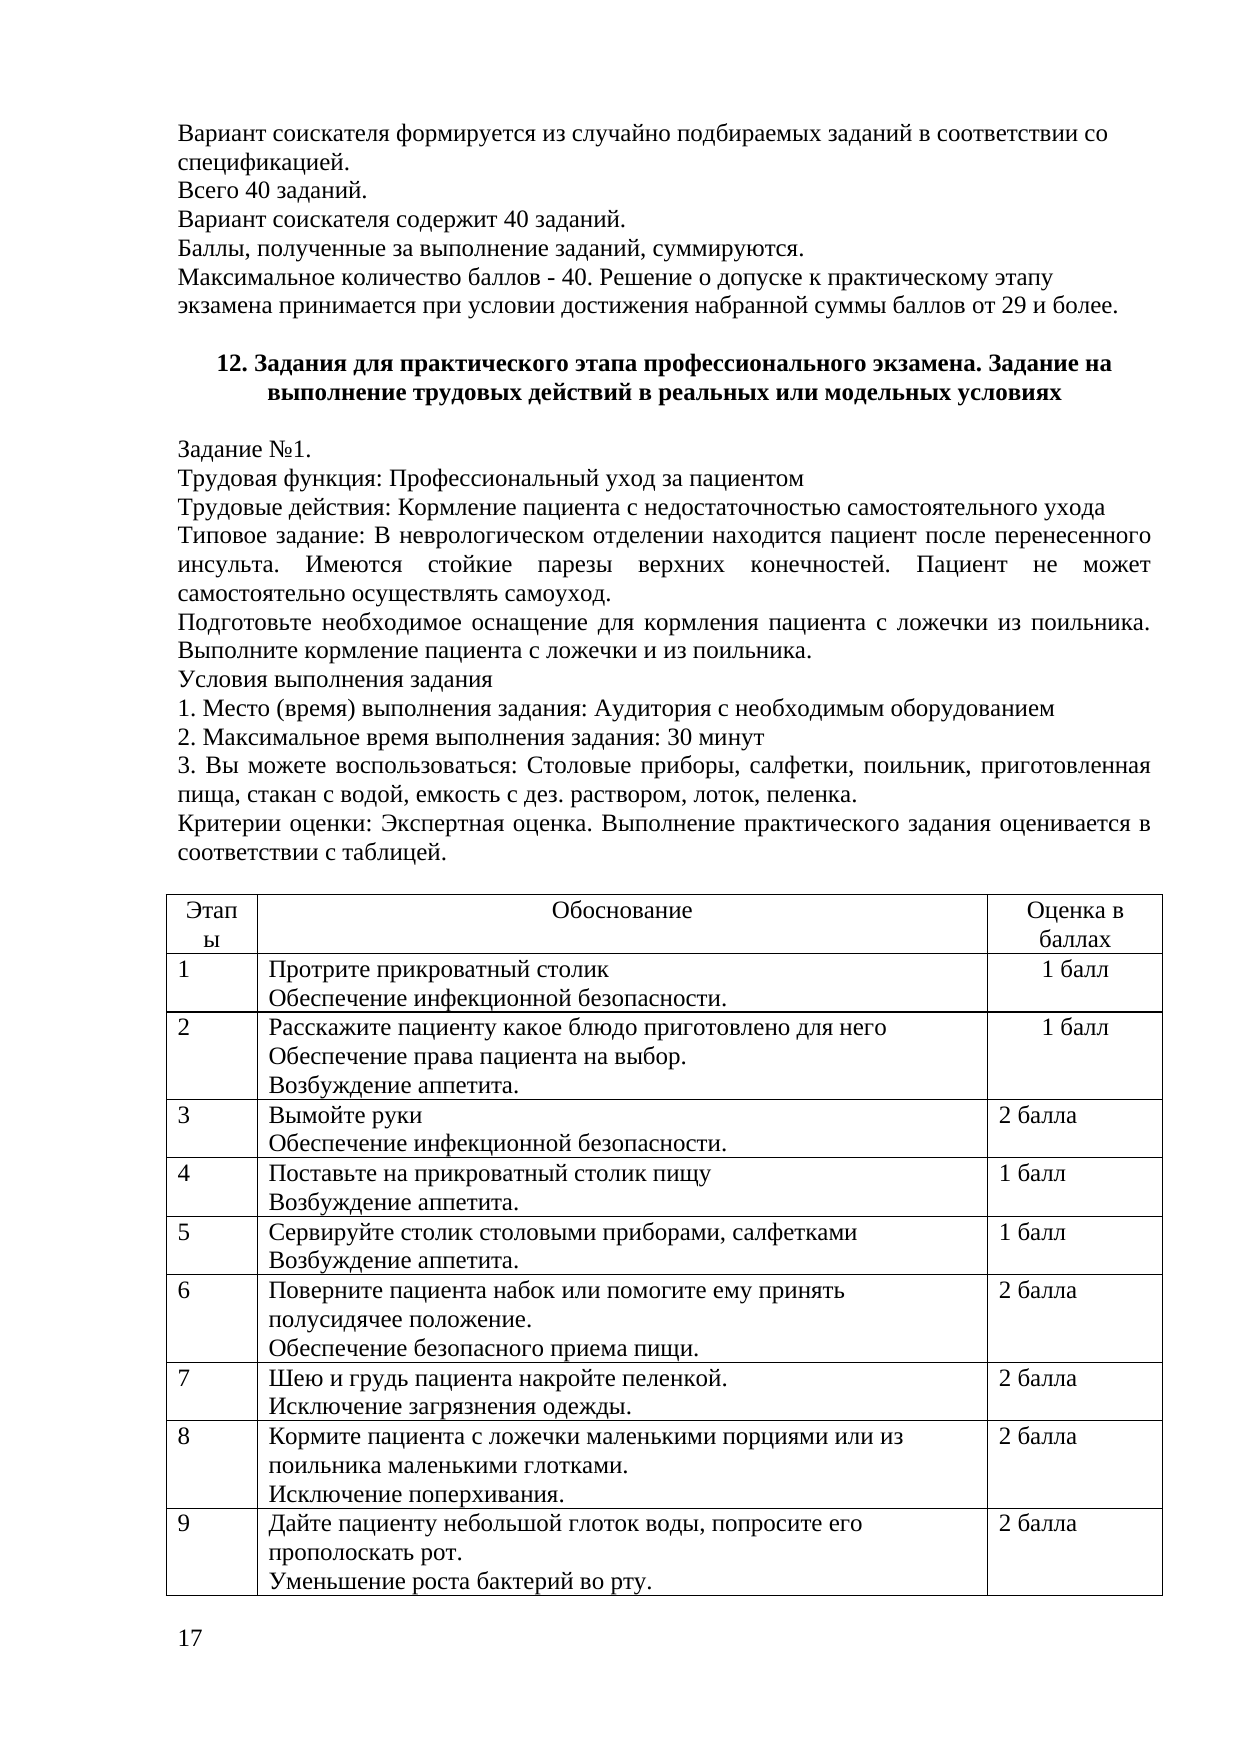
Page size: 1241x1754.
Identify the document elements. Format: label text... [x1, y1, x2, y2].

table_cell 1 балл [988, 1013, 1162, 1099]
table_header Оценка в баллах [988, 895, 1162, 953]
text Максимальное количество баллов - 40. Решение о допуске к практическому этапу экзамена принимается при условии достижения набранной суммы баллов от 29 и более. [177, 262, 1152, 319]
text Критерии оценки: Экспертная оценка. Выполнение практического задания оценивается в соответствии с таблицей. [177, 808, 1152, 866]
table_cell Поверните пациента набок или помогите ему принять полусидячее положение. Обеспечение безопасного приема пищи. [258, 1275, 987, 1362]
table_cell 2 [167, 1013, 257, 1099]
table_cell 5 [167, 1217, 257, 1274]
table_cell Протрите прикроватный столик Обеспечение инфекционной безопасности. [258, 954, 987, 1011]
text Условия выполнения задания [177, 664, 1152, 693]
table_cell Сервируйте столик столовыми приборами, салфетками Возбуждение аппетита. [258, 1217, 987, 1274]
text Всего 40 заданий. [177, 176, 1152, 204]
table_cell 3 [167, 1100, 257, 1157]
text 1. Место (время) выполнения задания: Аудитория с необходимым оборудованием [177, 693, 1152, 722]
table_cell Поставьте на прикроватный столик пищу Возбуждение аппетита. [258, 1158, 987, 1216]
table_cell 2 балла [988, 1421, 1162, 1507]
table_cell Шею и грудь пациента накройте пеленкой. Исключение загрязнения одежды. [258, 1363, 987, 1420]
table_header Этапы [167, 895, 257, 953]
text Баллы, полученные за выполнение заданий, суммируются. [177, 233, 1152, 262]
table_cell Вымойте руки Обеспечение инфекционной безопасности. [258, 1100, 987, 1157]
text Трудовые действия: Кормление пациента с недостаточностью самостоятельного ухода [177, 492, 1152, 521]
table_cell 7 [167, 1363, 257, 1420]
table_cell 8 [167, 1421, 257, 1507]
text 3. Вы можете воспользоваться: Столовые приборы, салфетки, поильник, приготовленная пища, стакан с водой, емкость с дез. раствором, лоток, пеленка. [177, 751, 1152, 808]
table_cell Кормите пациента с ложечки маленькими порциями или из поильника маленькими глотками. Исключение поперхивания. [258, 1421, 987, 1507]
text Подготовьте необходимое оснащение для кормления пациента с ложечки из поильника. Выполните кормление пациента с ложечки и из поильника. [177, 607, 1152, 664]
table_cell 2 балла [988, 1363, 1162, 1420]
table_cell 6 [167, 1275, 257, 1362]
table_header Обоснование [258, 895, 987, 953]
text Задание №1. [177, 434, 1152, 463]
table_cell Расскажите пациенту какое блюдо приготовлено для него Обеспечение права пациента на выбор. Возбуждение аппетита. [258, 1013, 987, 1099]
text 12. Задания для практического этапа профессионального экзамена. Задание на выполнение трудовых действий в реальных или модельных условиях [177, 348, 1152, 406]
table_cell 2 балла [988, 1100, 1162, 1157]
table_cell 1 [167, 954, 257, 1011]
table_cell 2 балла [988, 1275, 1162, 1362]
table_cell 1 балл [988, 1158, 1162, 1216]
text Вариант соискателя содержит 40 заданий. [177, 204, 1152, 233]
table_cell Дайте пациенту небольшой глоток воды, попросите его прополоскать рот. Уменьшение роста бактерий во рту. [258, 1509, 987, 1595]
table_cell 2 балла [988, 1509, 1162, 1595]
table_cell 4 [167, 1158, 257, 1216]
table_cell 9 [167, 1509, 257, 1595]
text Вариант соискателя формируется из случайно подбираемых заданий в соответствии со спецификацией. [177, 118, 1152, 176]
table_cell 1 балл [988, 1217, 1162, 1274]
text 2. Максимальное время выполнения задания: 30 минут [177, 722, 1152, 751]
text Трудовая функция: Профессиональный уход за пациентом [177, 463, 1152, 492]
text Типовое задание: В неврологическом отделении находится пациент после перенесенного инсульта. Имеются стойкие парезы верхних конечностей. Пациент не может самостоятельно осуществлять самоуход. [177, 521, 1152, 607]
table_cell 1 балл [988, 954, 1162, 1011]
